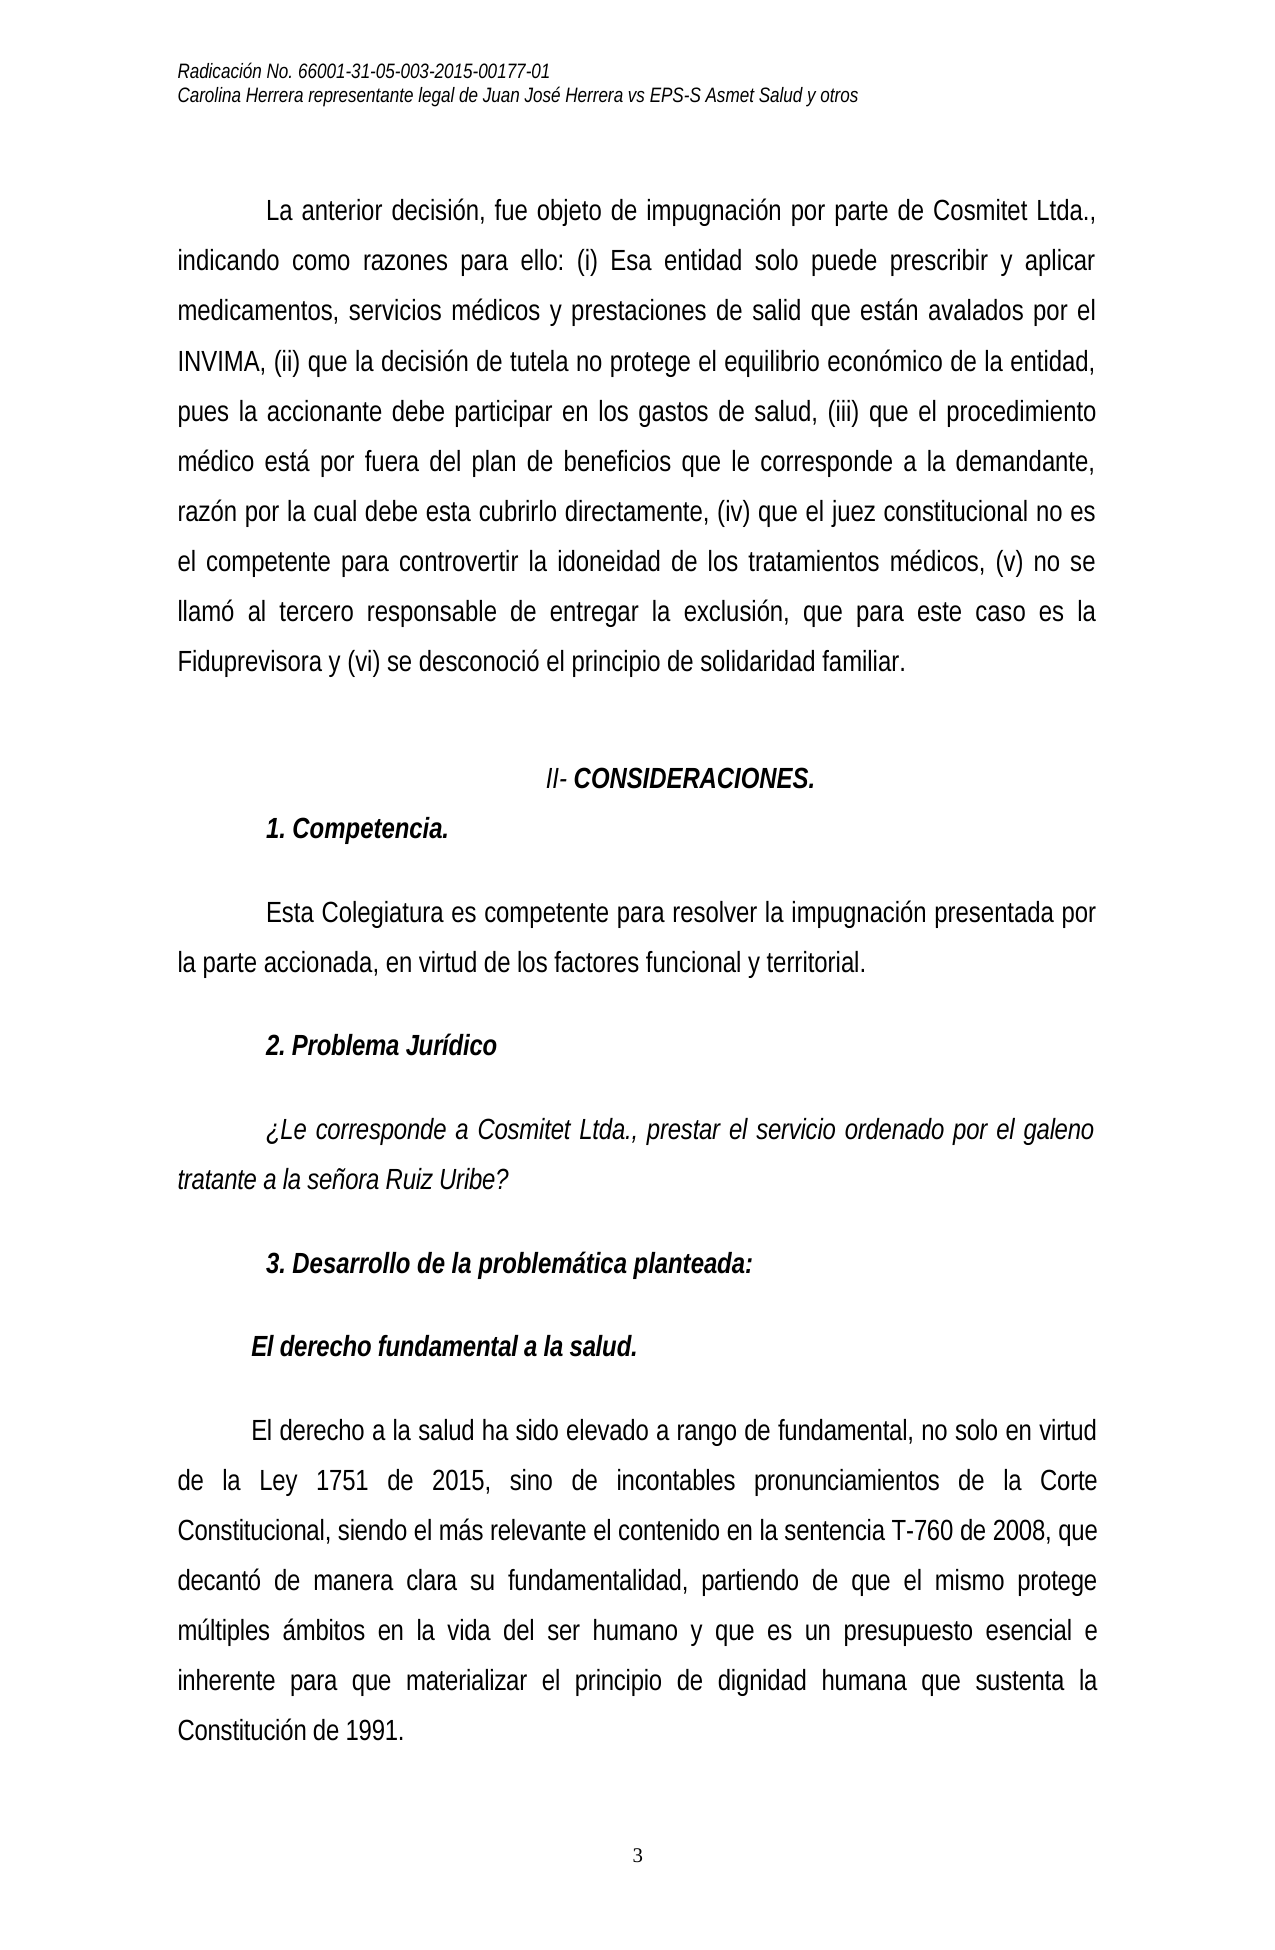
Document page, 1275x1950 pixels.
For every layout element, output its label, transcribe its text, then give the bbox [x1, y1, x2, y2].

text Esta Colegiatura es competente para resolver la impugnación presentada por la parte accionada, en virtud de los factores funcional y territorial. [177, 895, 1098, 978]
text 1. Competencia. [177, 811, 1098, 845]
text La anterior decisión, fue objeto de impugnación por parte de Cosmitet Ltda., indicando como razones para ello: (i) Esa entidad solo puede prescribir y aplicar medicamentos, servicios médicos y prestaciones de salid que están avalados por el INVIMA, (ii) que la decisión de tutela no protege el equilibrio económico de la entidad, pues la accionante debe participar en los gastos de salud, (iii) que el procedimiento médico está por fuera del plan de beneficios que le corresponde a la demandante, razón por la cual debe esta cubrirlo directamente, (iv) que el juez constitucional no es el competente para controvertir la idoneidad de los tratamientos médicos, (v) no se llamó al tercero responsable de entregar la exclusión, que para este caso es la Fiduprevisora y (vi) se desconoció el principio de solidaridad familiar. [177, 193, 1098, 678]
text 3. Desarrollo de la problemática planteada: [177, 1246, 1098, 1279]
text El derecho a la salud ha sido elevado a rango de fundamental, no solo en virtud de la Ley 1751 de 2015, sino de incontables pronunciamientos de la Corte Constitucional, siendo el más relevante el contenido en la sentencia T-760 de 2008, que decantó de manera clara su fundamentalidad, partiendo de que el mismo protege múltiples ámbitos en la vida del ser humano y que es un presupuesto esencial e inherente para que materializar el principio de dignidad humana que sustenta la Constitución de 1991. [177, 1413, 1098, 1747]
text II- CONSIDERACIONES. [177, 761, 1098, 795]
text El derecho fundamental a la salud. [177, 1329, 1098, 1363]
text 2. Problema Jurídico [177, 1028, 1098, 1062]
text ¿Le corresponde a Cosmitet Ltda., prestar el servicio ordenado por el galeno tratante a la señora Ruiz Uribe? [177, 1112, 1098, 1196]
